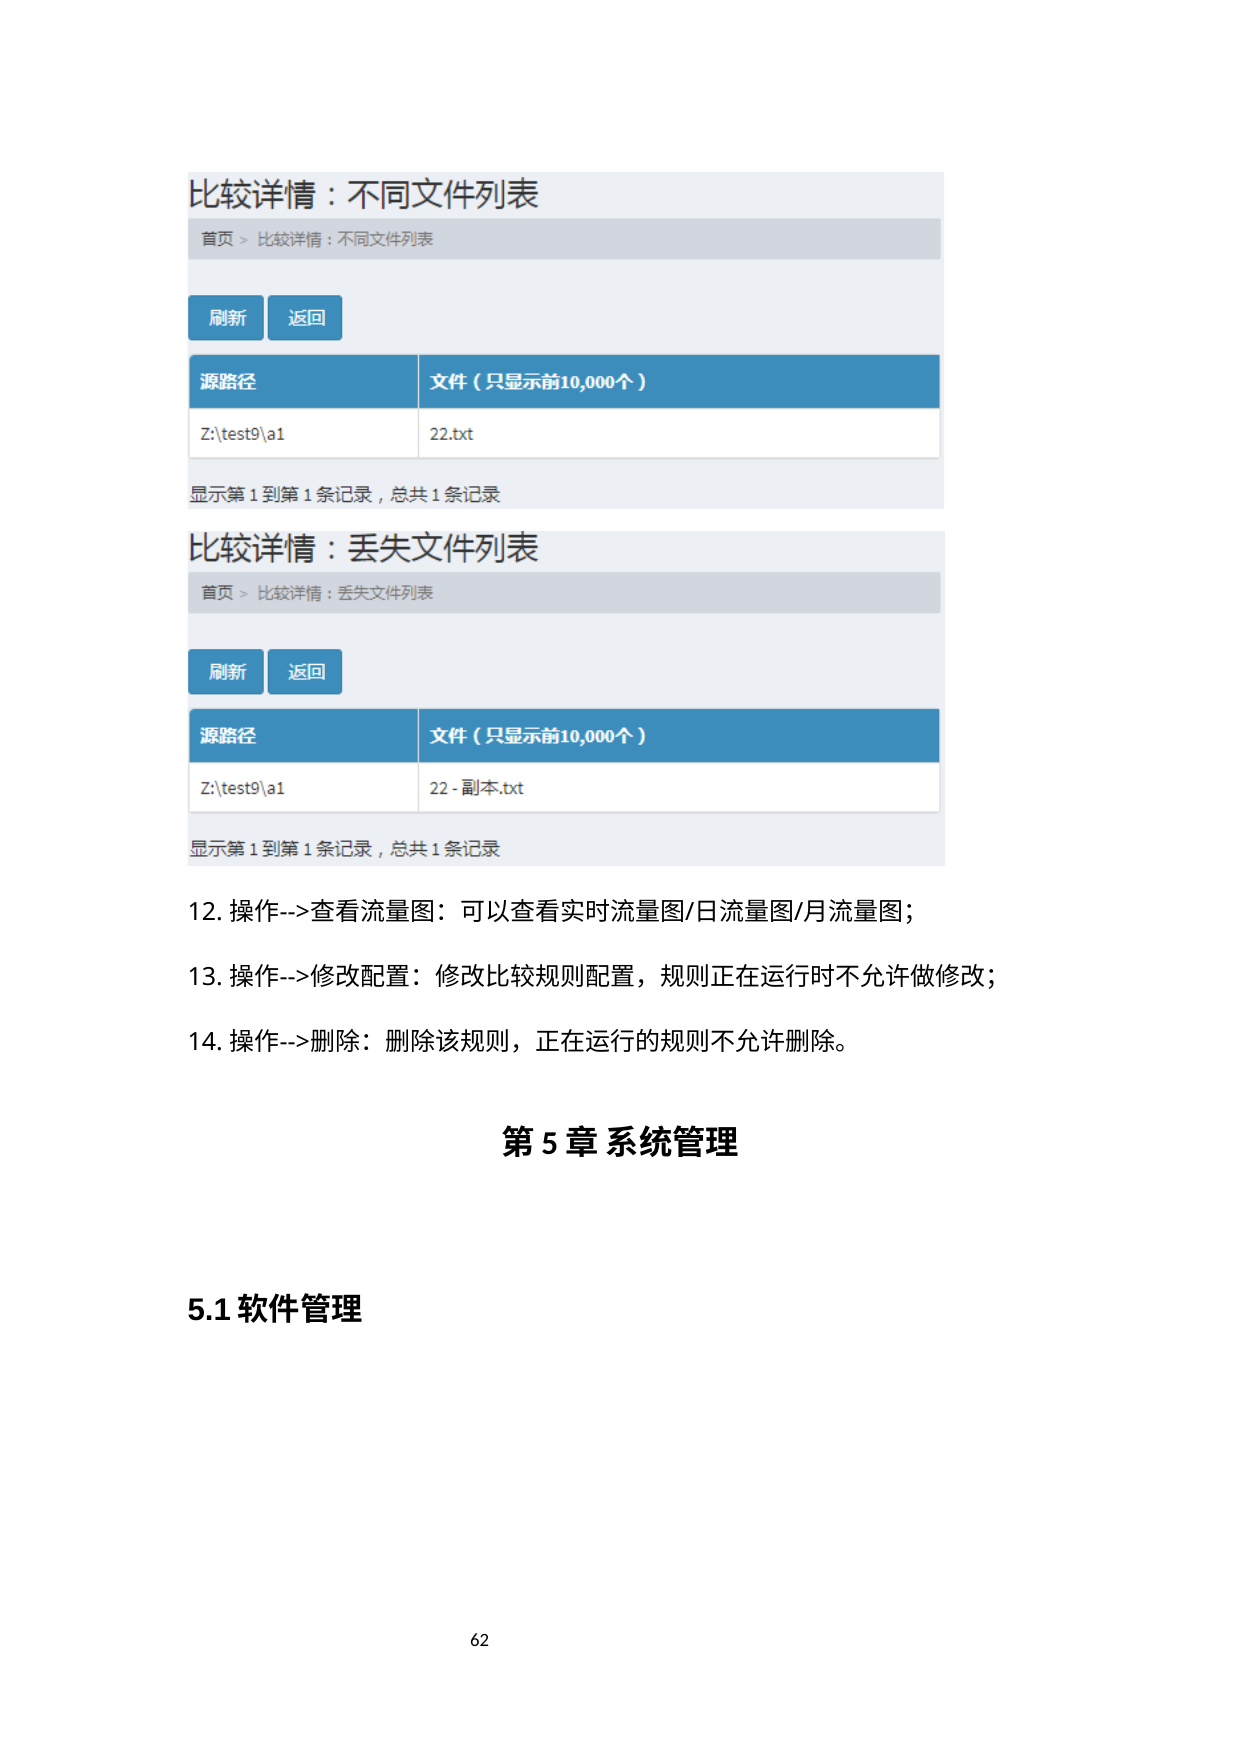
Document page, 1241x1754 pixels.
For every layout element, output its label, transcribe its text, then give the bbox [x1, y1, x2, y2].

text 13. 操作-->修改配置：修改比较规则配置，规则正在运行时不允许做修改； [187, 942, 1053, 1007]
text 12. 操作-->查看流量图：可以查看实时流量图/日流量图/月流量图； [187, 877, 1053, 942]
picture [187, 172, 945, 509]
subtitle 第5章 系统管理 [187, 1107, 1053, 1172]
text 14. 操作-->删除：删除该规则，正在运行的规则不允许删除。 [187, 1007, 1053, 1072]
subtitle 5.1软件管理 [187, 1274, 1053, 1339]
picture [187, 531, 946, 866]
